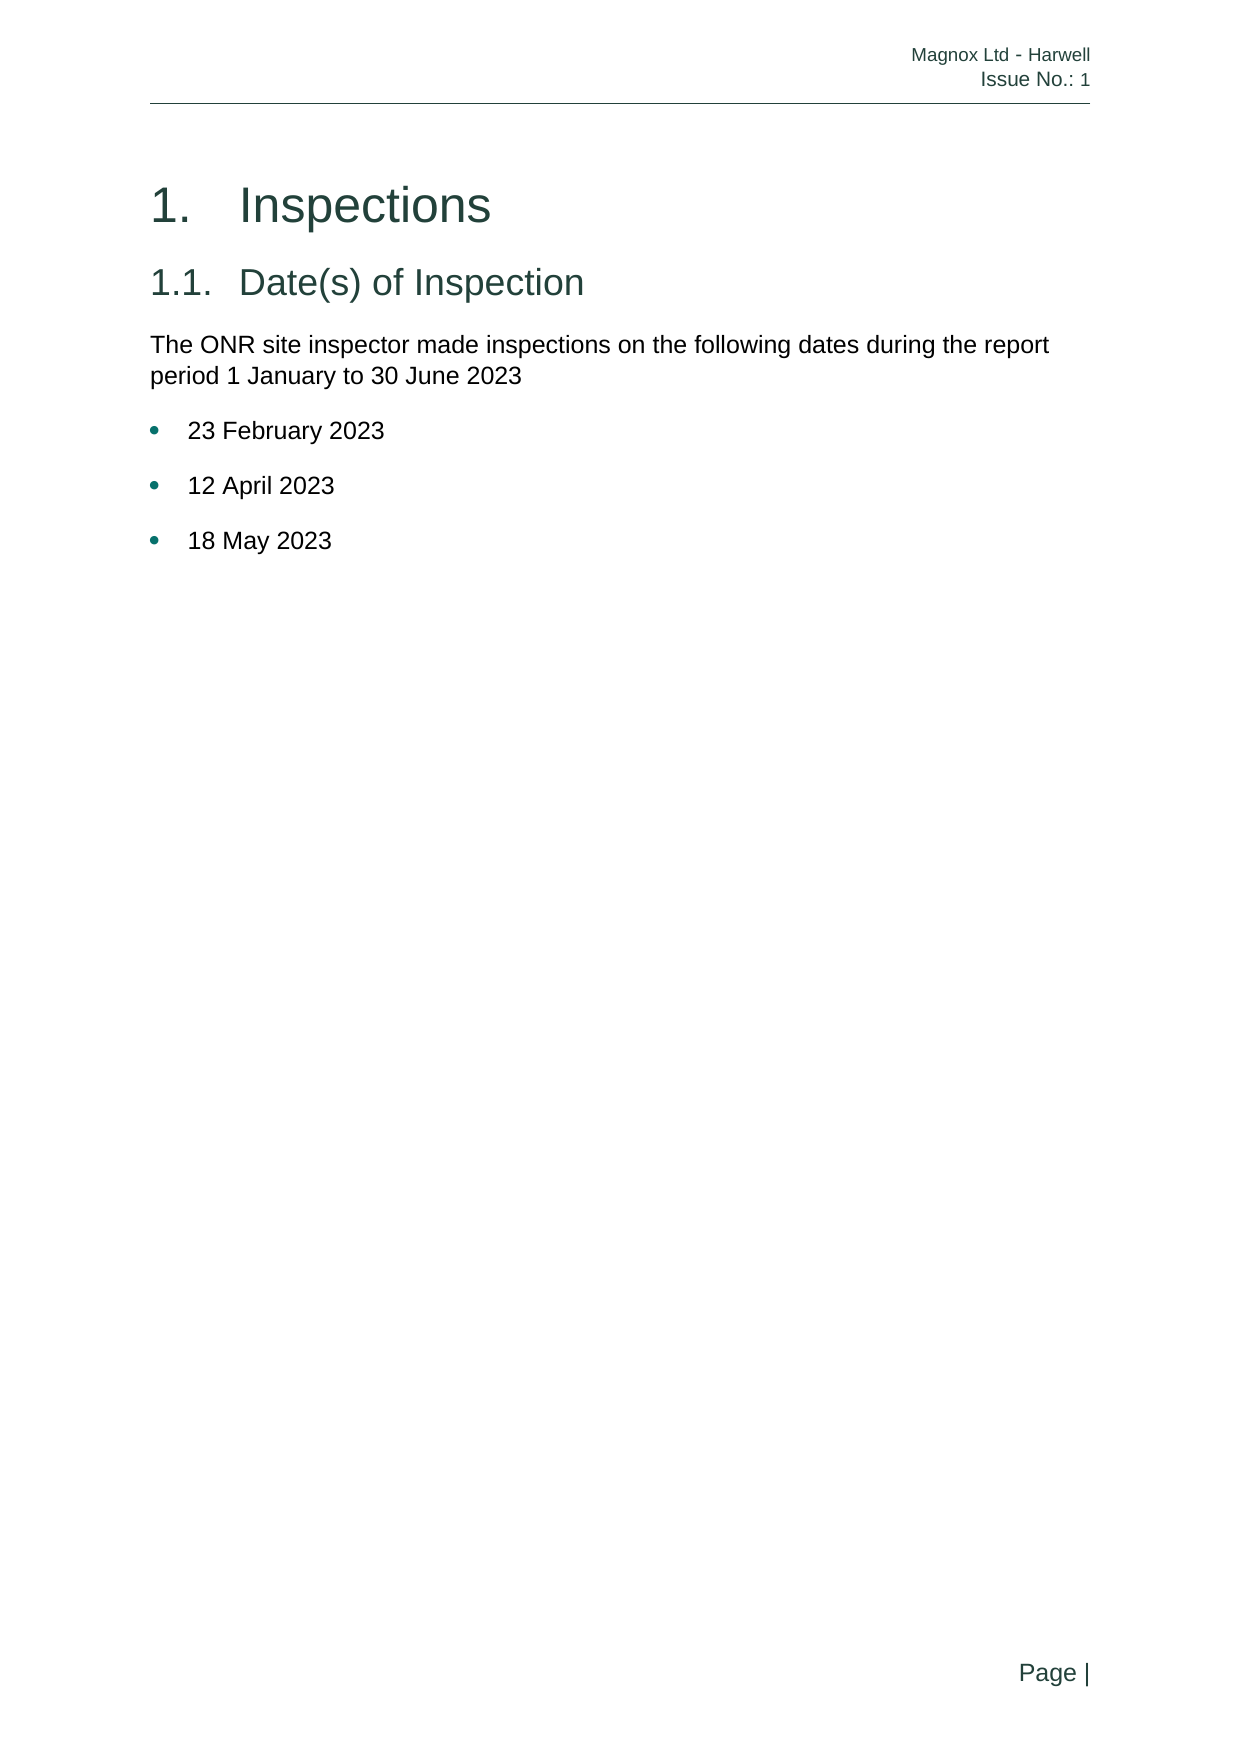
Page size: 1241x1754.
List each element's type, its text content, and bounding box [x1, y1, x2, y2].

list 12 April 2023 [150, 471, 1090, 500]
text The ONR site inspector made inspections on the following dates during the report period 1 January to 30 June 2023 [150, 331, 1090, 389]
subtitle Inspections [150, 175, 1090, 232]
list 18 May 2023 [150, 526, 1090, 555]
list 23 February 2023 [150, 416, 1090, 444]
subtitle Date(s) of Inspection [150, 260, 1090, 303]
